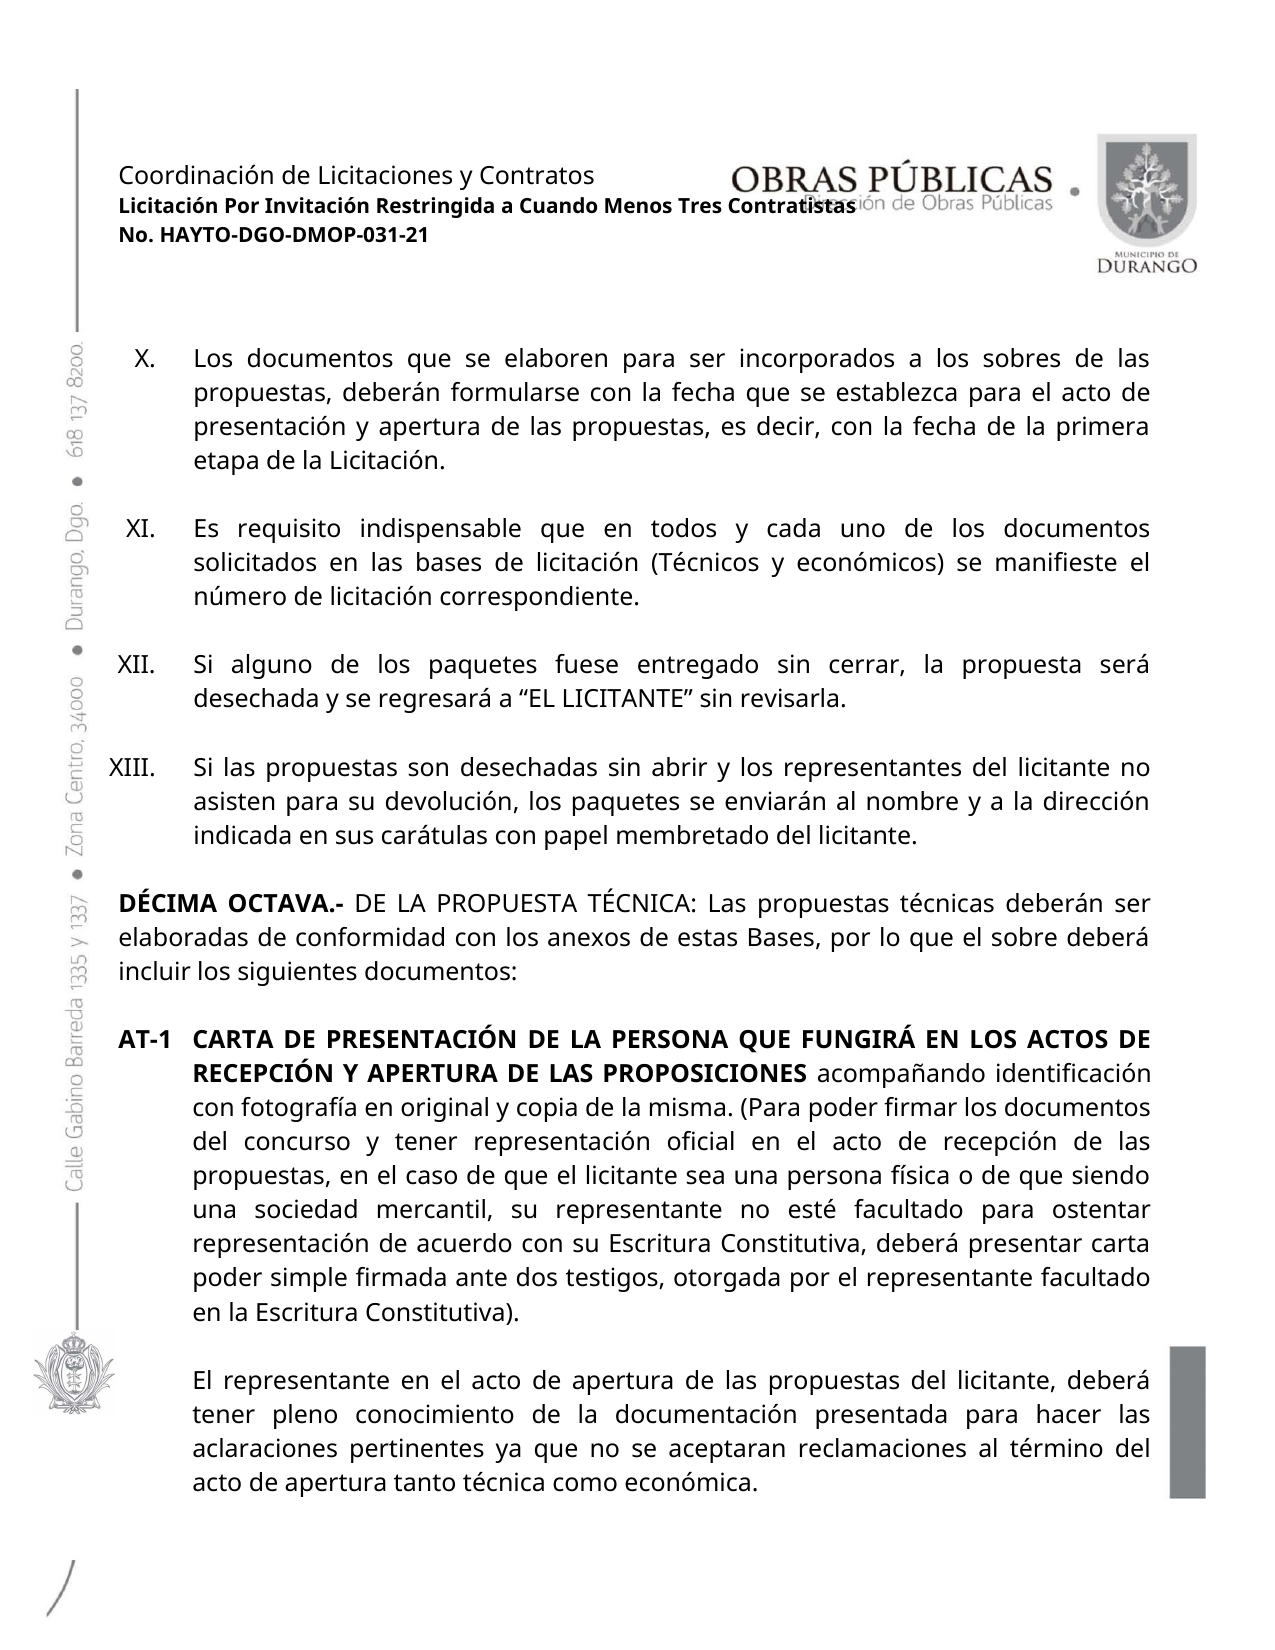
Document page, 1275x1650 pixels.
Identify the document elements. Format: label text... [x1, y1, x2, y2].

text DÉCIMA OCTAVA.- DE : Las propuestas técnicas deberán ser elaboradas de conformidad con los anexos de estas Bases, por lo que el sobre deberá incluir los siguientes documentos: [118, 885, 1152, 988]
list Es requisito indispensable que en todos y cada uno de los documentos solicitados en las bases de licitación (Técnicos y económicos) se manifieste el número de licitación correspondiente. [156, 511, 1152, 613]
picture [31, 89, 1206, 1650]
text El representante en el acto de apertura de las propuestas del licitante, deberá tener pleno conocimiento de la documentación presentada para hacer las aclaraciones pertinentes ya que no se aceptaran reclamaciones al término del acto de apertura tanto técnica como económica. [192, 1362, 1152, 1498]
list Si las propuestas son desechadas sin abrir y los representantes del licitante no asisten para su devolución, los paquetes se enviarán al nombre y a la dirección indicada en sus carátulas con papel membretado del licitante. [156, 749, 1152, 851]
list Si alguno de los paquetes fuese entregado sin cerrar, la propuesta será desechada y se regresará a “EL LICITANTE” sin revisarla. [156, 647, 1152, 715]
text AT-1 CARTA DE PRESENTACIÓN DE FUNGIRÁ EN LOS ACTOS DE RECEPCIÓN Y APERTURA DE LAS PROPOSICIONES acompañando identificación con fotografía en original y copia de la misma. (Para poder firmar los documentos del concurso y tener representación oficial en el acto de recepción de las propuestas, en el caso de que el licitante sea una persona física o de que siendo una sociedad mercantil, su representante no esté facultado para ostentar representación de acuerdo con su Escritura Constitutiva, deberá presentar carta poder simple firmada ante dos testigos, otorgada por el representante facultado en ). [118, 1022, 1152, 1328]
list Los documentos que se elaboren para ser incorporados a los sobres de las propuestas, deberán formularse con la fecha que se establezca para el acto de presentación y apertura de las propuestas, es decir, con la fecha de la primera etapa de [156, 340, 1152, 477]
